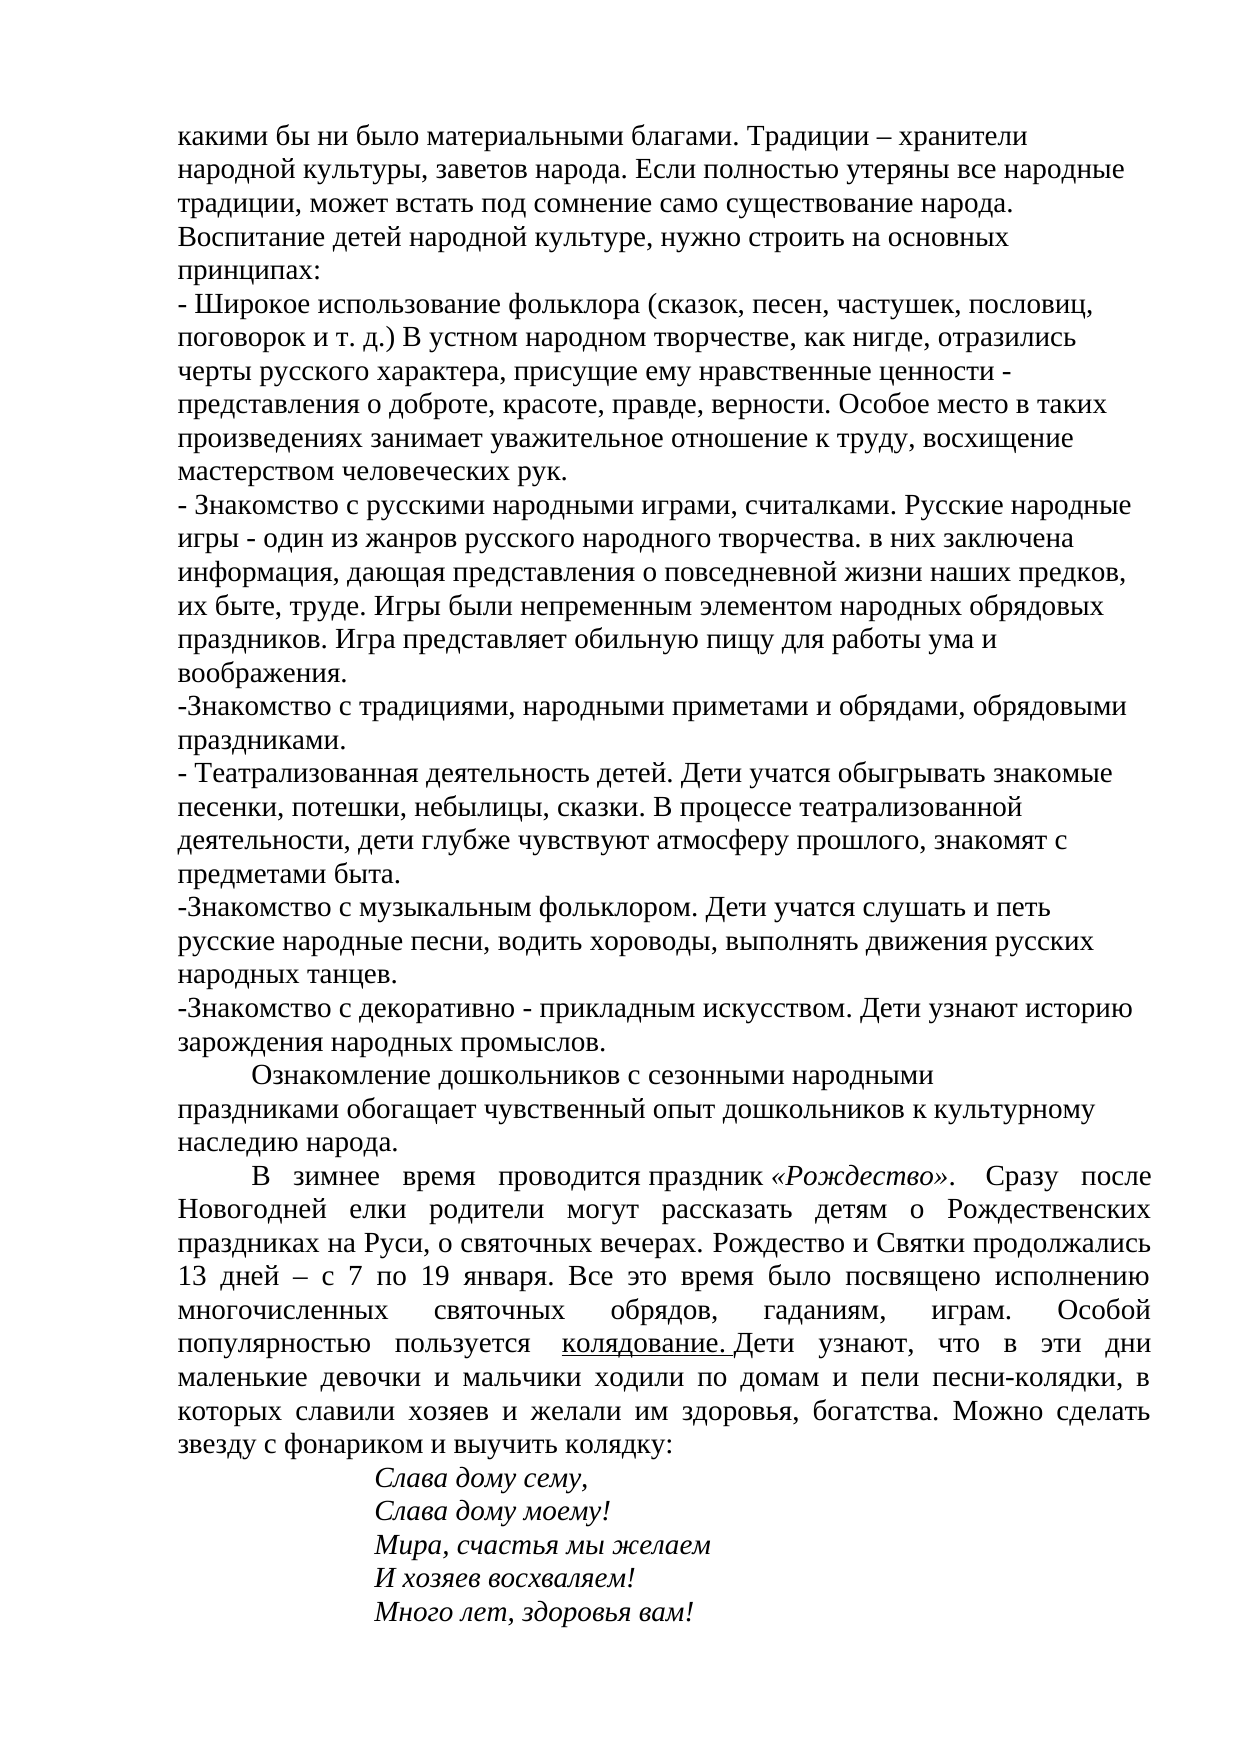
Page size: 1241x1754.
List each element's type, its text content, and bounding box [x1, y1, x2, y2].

text - Широкое использование фольклора (сказок, песен, частушек, пословиц, поговорок и т. д.) В устном народном творчестве, как нигде, отразились черты русского характера, присущие ему нравственные ценности - представления о доброте, красоте, правде, верности. Особое место в таких произведениях занимает уважительное отношение к труду, восхищение мастерством человеческих рук. [177, 286, 1152, 487]
text Воспитание детей народной культуре, нужно строить на основных принципах: [177, 219, 1152, 286]
text какими бы ни было материальными благами. Традиции – хранители народной культуры, заветов народа. Если полностью утеряны все народные традиции, может встать под сомнение само существование народа. [177, 118, 1152, 219]
text В зимнее время проводится праздник «Рождество». Сразу после Новогодней елки родители могут рассказать детям о Рождественских праздниках на Руси, о святочных вечерах. Рождество и Святки продолжались 13 дней – с 7 по 19 января. Все это время было посвящено исполнению многочисленных святочных обрядов, гаданиям, играм. Особой популярностью пользуется колядование. Дети узнают, что в эти дни маленькие девочки и мальчики ходили по домам и пели песни-колядки, в которых славили хозяев и желали им здоровья, богатства. Можно сделать звезду с фонариком и выучить колядку: [177, 1158, 1152, 1460]
text -Знакомство с декоративно - прикладным искусством. Дети узнают историю зарождения народных промыслов. [177, 990, 1152, 1057]
text -Знакомство с музыкальным фольклором. Дети учатся слушать и петь русские народные песни, водить хороводы, выполнять движения русских народных танцев. [177, 889, 1152, 990]
text Слава дому моему! [177, 1493, 1152, 1527]
text Много лет, здоровья вам! [177, 1594, 1152, 1627]
text И хозяев восхваляем! [177, 1560, 1152, 1594]
text -Знакомство с традициями, народными приметами и обрядами, обрядовыми праздниками. [177, 688, 1152, 755]
text Ознакомление дошкольников с сезонными народными праздниками обогащает чувственный опыт дошкольников к культурному наследию народа. [177, 1057, 1152, 1158]
text - Знакомство с русскими народными играми, считалками. Русские народные игры - один из жанров русского народного творчества. в них заключена информация, дающая представления о повседневной жизни наших предков, их быте, труде. Игры были непременным элементом народных обрядовых праздников. Игра представляет обильную пищу для работы ума и воображения. [177, 487, 1152, 688]
text Слава дому сему, [177, 1460, 1152, 1493]
text - Театрализованная деятельность детей. Дети учатся обыгрывать знакомые песенки, потешки, небылицы, сказки. В процессе театрализованной деятельности, дети глубже чувствуют атмосферу прошлого, знакомят с предметами быта. [177, 755, 1152, 889]
text Мира, счастья мы желаем [177, 1527, 1152, 1560]
